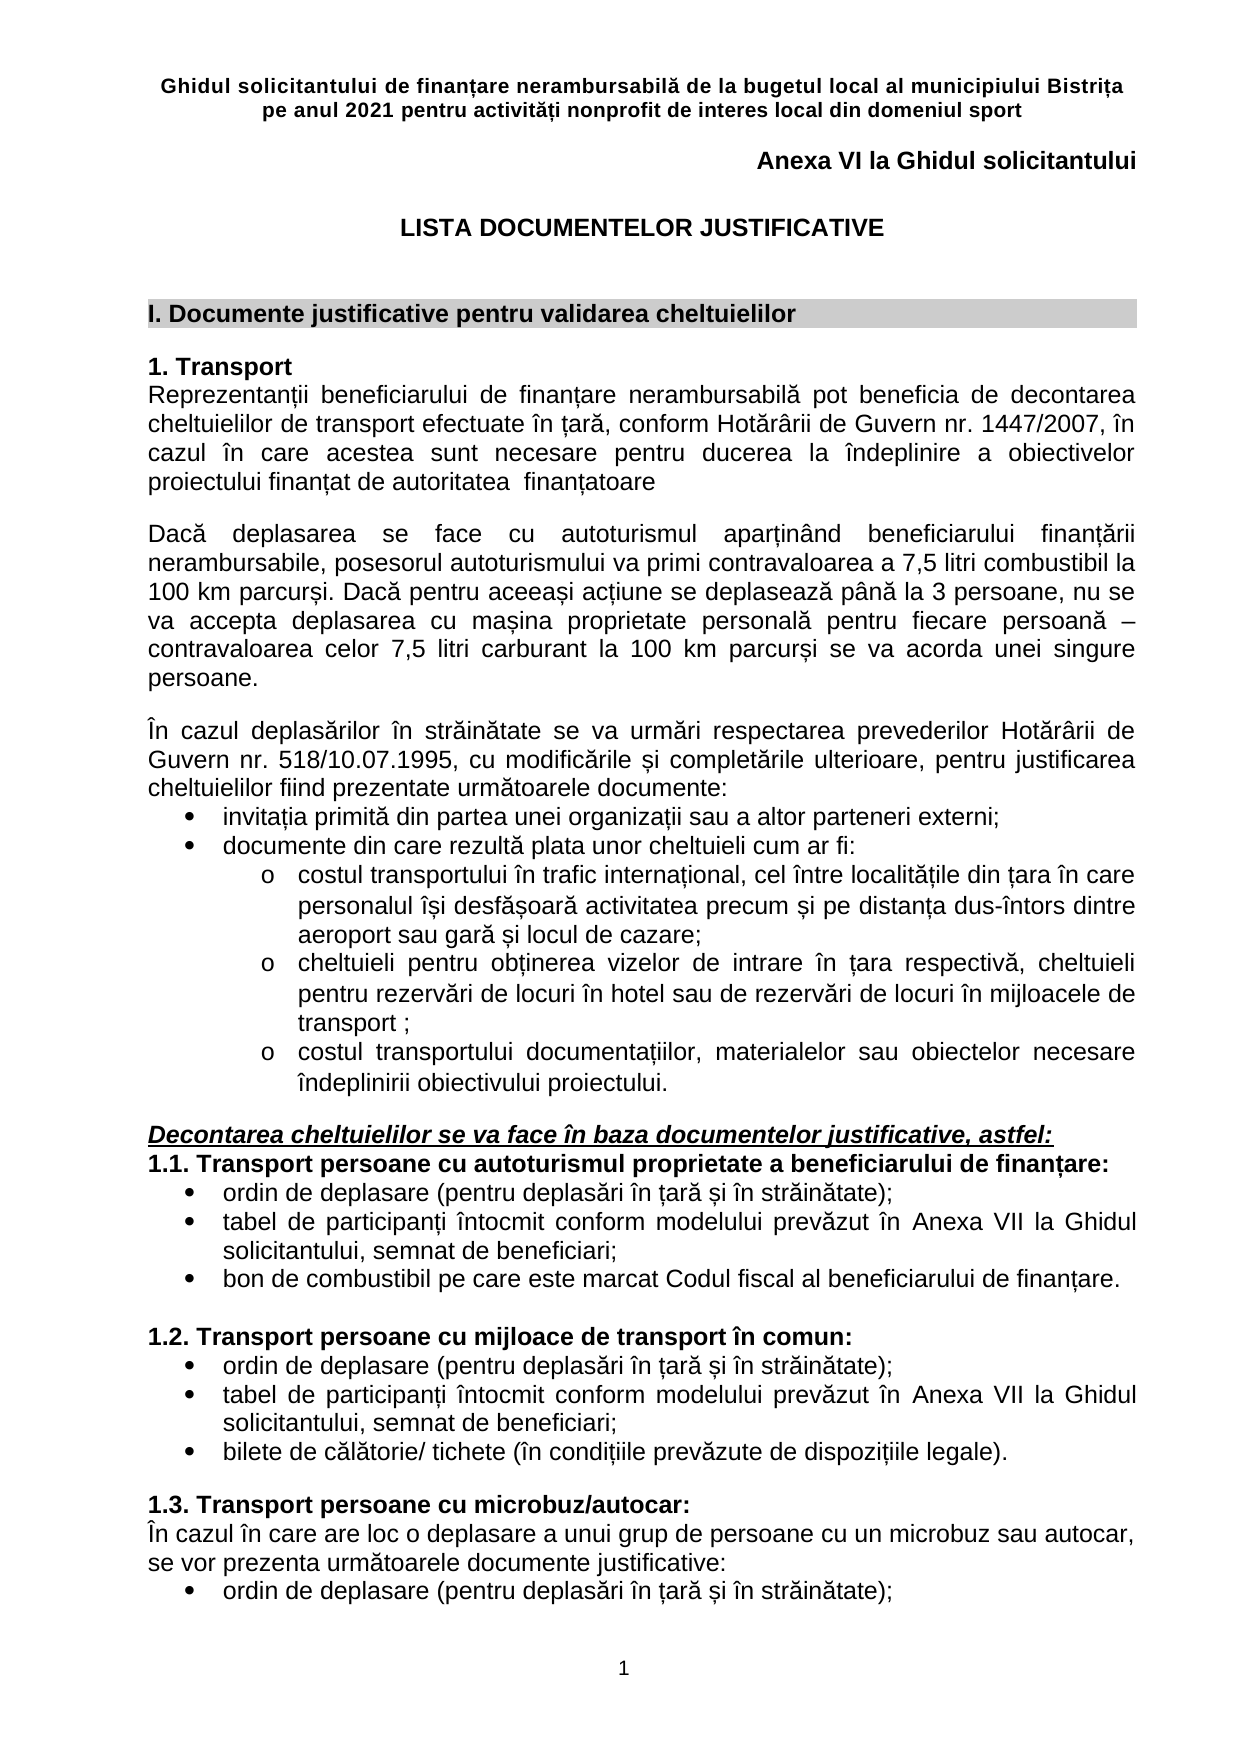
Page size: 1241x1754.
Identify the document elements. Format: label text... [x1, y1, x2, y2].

list ordin de deplasare (pentru deplasări în țară și în străinătate); [185, 1178, 1137, 1207]
text 1. Transport [148, 352, 1137, 381]
text 1.3. Transport persoane cu microbuz/autocar: [148, 1490, 1137, 1519]
text În cazul în care are loc o deplasare a unui grup de persoane cu un microbuz sau autocar, se vor prezenta următoarele documente justificative: [148, 1519, 1137, 1576]
list invitația primită din partea unei organizații sau a altor parteneri externi; [185, 802, 1137, 831]
text Dacă deplasarea se face cu autoturismul aparținând beneficiarului finanțării nerambursabile, posesorul autoturismului va primi contravaloarea a combustibil la parcurși. Dacă pentru aceeași acțiune se deplasează până la 3 persoane, nu se va accepta deplasarea cu mașina proprietate personală pentru fiecare persoană – contravaloarea celor carburant la parcurși se va acorda unei singure persoane. [148, 519, 1137, 692]
list ordin de deplasare (pentru deplasări în țară și în străinătate); [185, 1576, 1137, 1605]
list ordin de deplasare (pentru deplasări în țară și în străinătate); [185, 1351, 1137, 1379]
text 1.2. Transport persoane cu mijloace de transport în comun: [148, 1322, 1137, 1351]
list bon de combustibil pe care este marcat Codul fiscal al beneficiarului de finanțare. [185, 1264, 1137, 1293]
list tabel de participanți întocmit conform modelului prevăzut în Anexa VII la Ghidul solicitantului, semnat de beneficiari; [185, 1379, 1137, 1437]
list documente din care rezultă plata unor cheltuieli cum ar fi: [185, 831, 1137, 860]
list costul transportului în trafic internațional, cel între localitățile din țara în care personalul își desfășoară activitatea precum și pe distanța dus-întors dintre aeroport sau gară și locul de cazare; [260, 860, 1137, 948]
text I. Documente justificative pentru validarea cheltuielilor [148, 299, 1137, 328]
text Decontarea cheltuielilor se va face în baza documentelor justificative, astfel: [148, 1120, 1137, 1149]
list costul transportului documentațiilor, materialelor sau obiectelor necesare îndeplinirii obiectivului proiectului. [260, 1037, 1137, 1096]
text În cazul deplasărilor în străinătate se va urmări respectarea prevederilor Hotărârii de Guvern nr. 518/10.07.1995, cu modificările și completările ulterioare, pentru justificarea cheltuielilor fiind prezentate următoarele documente: [148, 716, 1137, 802]
list tabel de participanți întocmit conform modelului prevăzut în Anexa VII la Ghidul solicitantului, semnat de beneficiari; [185, 1207, 1137, 1264]
list cheltuieli pentru obținerea vizelor de intrare în țara respectivă, cheltuieli pentru rezervări de locuri în hotel sau de rezervări de locuri în mijloacele de transport ; [260, 948, 1137, 1037]
text Reprezentanții beneficiarului de finanțare nerambursabilă pot beneficia de decontarea cheltuielilor de transport efectuate în țară, conform Hotărârii de Guvern nr. 1447/2007, în cazul în care acestea sunt necesare pentru ducerea la îndeplinire a obiectivelor proiectului finanțat de autoritatea finanțatoare [148, 381, 1137, 496]
text LISTA DOCUMENTELOR JUSTIFICATIVE [148, 213, 1137, 242]
subtitle Anexa VI solicitantului [148, 146, 1137, 174]
list bilete de călătorie/ tichete (în condițiile prevăzute de dispozițiile legale). [185, 1437, 1137, 1466]
text 1.1. Transport persoane cu autoturismul proprietate a beneficiarului de finanțare: [148, 1149, 1137, 1178]
